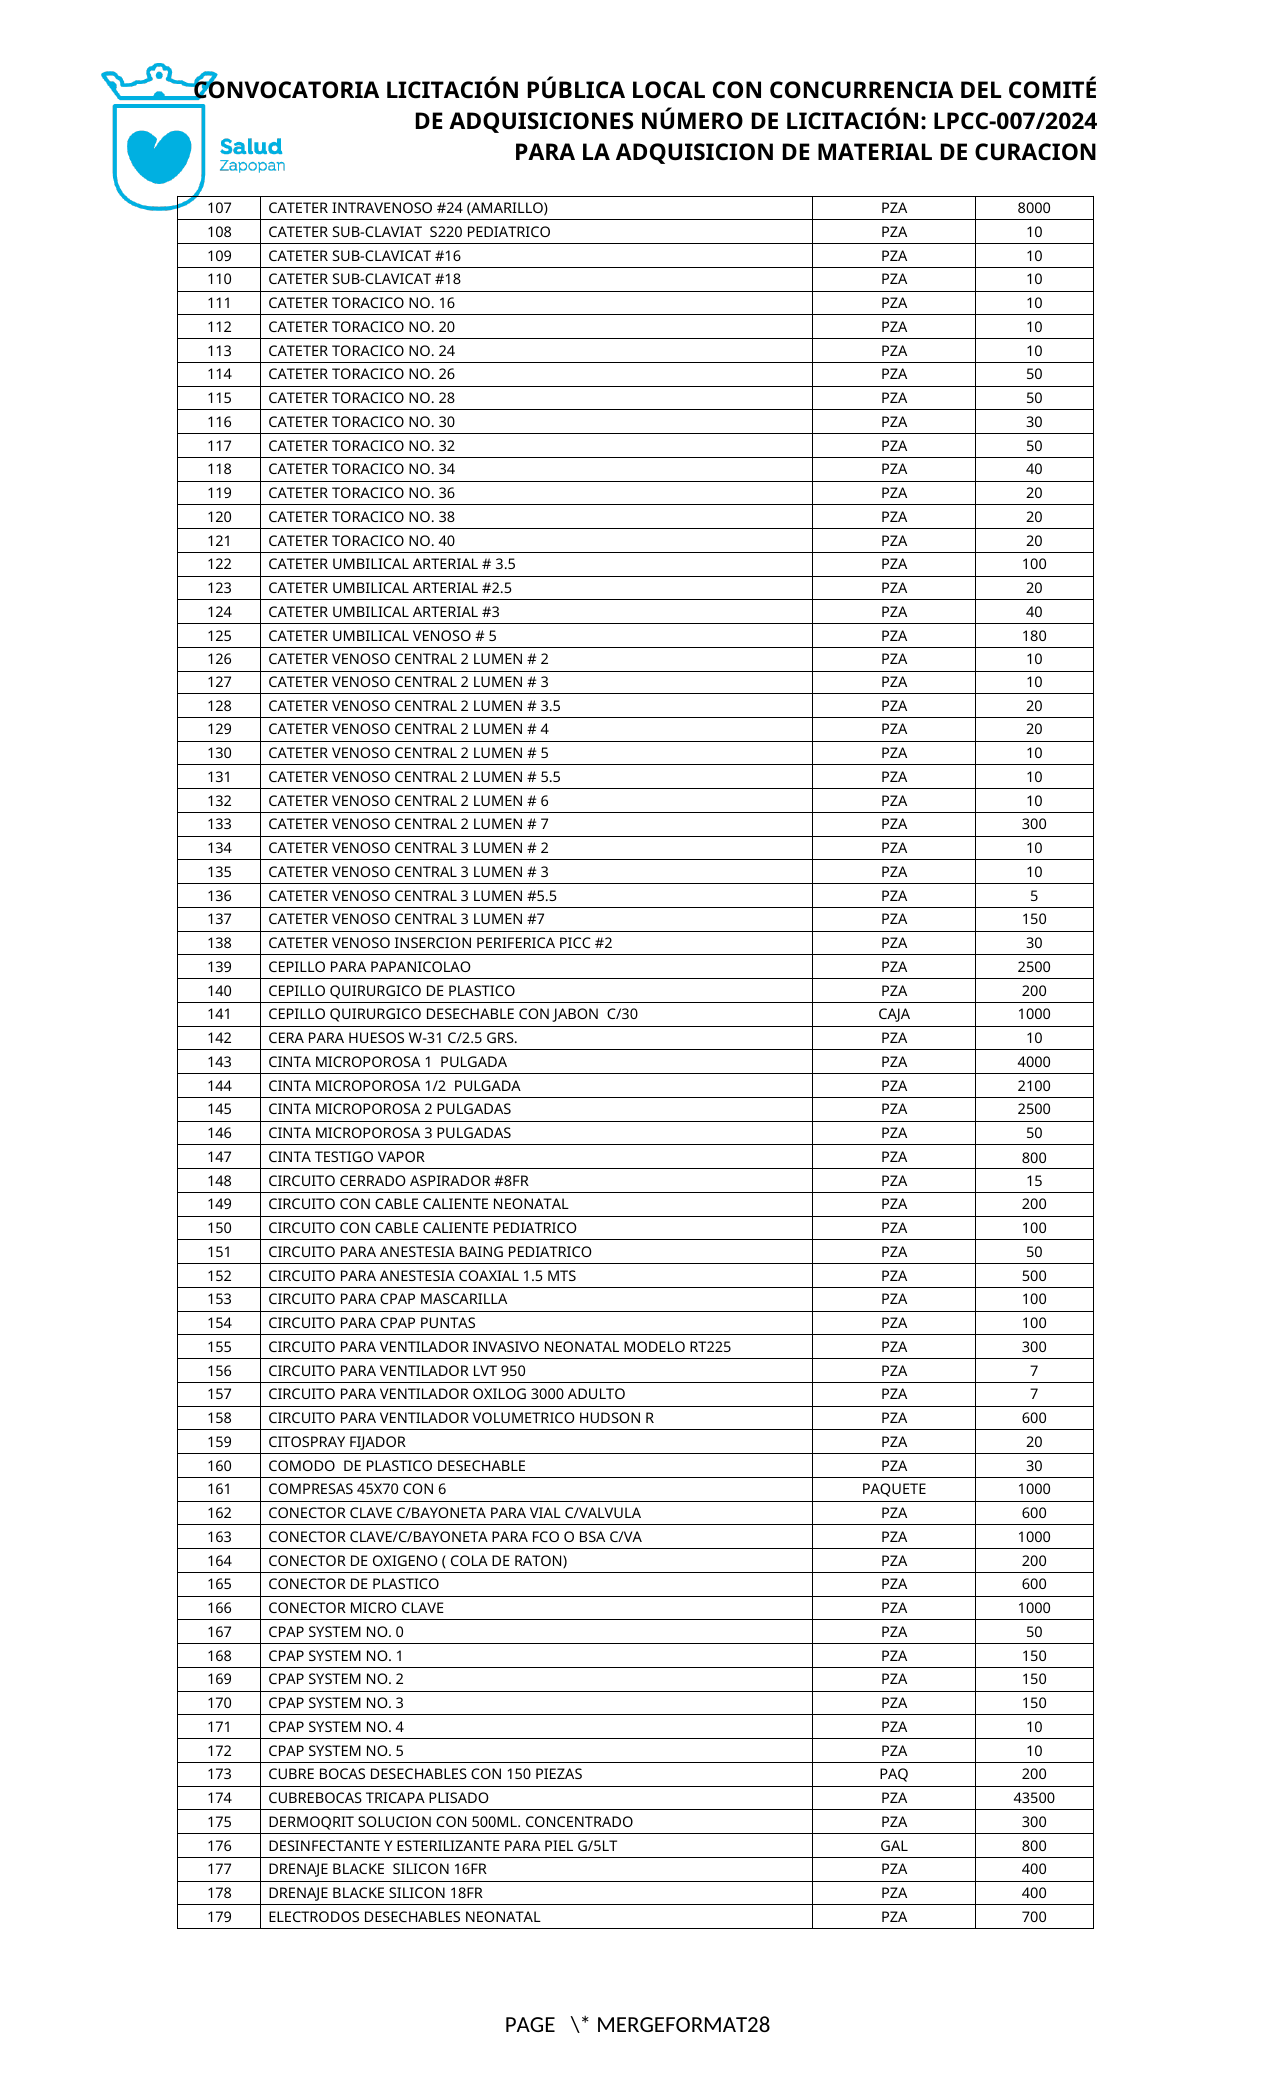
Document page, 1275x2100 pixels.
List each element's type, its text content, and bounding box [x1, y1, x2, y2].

table_cell 50 [976, 434, 1093, 457]
table_cell 150 [976, 908, 1093, 931]
table_cell 10 [976, 765, 1093, 788]
table_cell CIRCUITO PARA ANESTESIA COAXIAL 1.5 MTS [261, 1264, 812, 1287]
table_cell CPAP SYSTEM NO. 1 [261, 1644, 812, 1667]
table_cell 100 [976, 553, 1093, 576]
table_cell 200 [976, 979, 1093, 1002]
table_cell 179 [178, 1905, 260, 1928]
table_cell 500 [976, 1264, 1093, 1287]
table_cell 600 [976, 1502, 1093, 1524]
table_cell CEPILLO QUIRURGICO DE PLASTICO [261, 979, 812, 1002]
table_cell PZA [813, 434, 975, 457]
table_cell PZA [813, 1169, 975, 1192]
table_cell CATETER VENOSO CENTRAL 2 LUMEN # 4 [261, 718, 812, 741]
table_cell CATETER TORACICO NO. 32 [261, 434, 812, 457]
table_cell 30 [976, 1454, 1093, 1477]
table_cell ELECTRODOS DESECHABLES NEONATAL [261, 1905, 812, 1928]
table_cell 120 [178, 505, 260, 528]
table_cell CIRCUITO PARA ANESTESIA BAING PEDIATRICO [261, 1240, 812, 1263]
table_cell 1000 [976, 1003, 1093, 1026]
table_cell PZA [813, 1739, 975, 1762]
table_cell 200 [976, 1193, 1093, 1216]
table_cell PZA [813, 1312, 975, 1334]
table_cell COMODO DE PLASTICO DESECHABLE [261, 1454, 812, 1477]
table_cell PZA [813, 1264, 975, 1287]
table_cell 8000 [976, 197, 1093, 219]
table_cell PZA [813, 363, 975, 386]
table_cell 137 [178, 908, 260, 931]
table_cell CATETER VENOSO CENTRAL 3 LUMEN # 2 [261, 837, 812, 859]
table_cell CEPILLO QUIRURGICO DESECHABLE CON JABON C/30 [261, 1003, 812, 1026]
table_cell CATETER UMBILICAL VENOSO # 5 [261, 624, 812, 647]
table_cell CIRCUITO PARA CPAP MASCARILLA [261, 1288, 812, 1311]
table_cell 178 [178, 1882, 260, 1904]
table_cell CINTA MICROPOROSA 1 PULGADA [261, 1050, 812, 1073]
table_cell 7 [976, 1383, 1093, 1406]
table_cell CINTA MICROPOROSA 2 PULGADAS [261, 1098, 812, 1121]
table_cell 166 [178, 1597, 260, 1619]
table_cell 129 [178, 718, 260, 741]
table_cell 163 [178, 1525, 260, 1548]
table_cell 1000 [976, 1525, 1093, 1548]
table_cell PZA [813, 410, 975, 433]
table_cell 30 [976, 932, 1093, 954]
table_cell PZA [813, 268, 975, 291]
table_cell CATETER TORACICO NO. 38 [261, 505, 812, 528]
table_cell 140 [178, 979, 260, 1002]
table_cell 117 [178, 434, 260, 457]
table_cell 600 [976, 1573, 1093, 1596]
table_cell 600 [976, 1407, 1093, 1429]
table_cell 132 [178, 789, 260, 812]
table_cell PZA [813, 600, 975, 623]
table_cell 20 [976, 694, 1093, 717]
table_cell CIRCUITO PARA VENTILADOR OXILOG 3000 ADULTO [261, 1383, 812, 1406]
table_cell CATETER VENOSO CENTRAL 3 LUMEN #7 [261, 908, 812, 931]
table_cell CATETER VENOSO CENTRAL 3 LUMEN # 3 [261, 860, 812, 883]
table_cell 126 [178, 648, 260, 671]
table_cell 180 [976, 624, 1093, 647]
table_cell 134 [178, 837, 260, 859]
table_cell 142 [178, 1027, 260, 1049]
table_cell 150 [976, 1692, 1093, 1714]
table_cell 171 [178, 1715, 260, 1738]
picture [282, 84, 290, 95]
table_cell 100 [976, 1288, 1093, 1311]
table_cell PZA [813, 1335, 975, 1358]
table_cell 158 [178, 1407, 260, 1429]
table_cell 2100 [976, 1074, 1093, 1097]
table_cell PZA [813, 1525, 975, 1548]
table_cell CUBRE BOCAS DESECHABLES CON 150 PIEZAS [261, 1763, 812, 1786]
table_cell 700 [976, 1905, 1093, 1928]
table_cell CATETER TORACICO NO. 40 [261, 529, 812, 552]
table_cell PZA [813, 1240, 975, 1263]
table_cell CATETER TORACICO NO. 28 [261, 387, 812, 409]
table_cell CATETER VENOSO CENTRAL 2 LUMEN # 7 [261, 813, 812, 836]
table_cell PZA [813, 1810, 975, 1833]
table_cell COMPRESAS 45X70 CON 6 [261, 1478, 812, 1501]
table_cell 127 [178, 672, 260, 693]
table_cell 7 [976, 1359, 1093, 1382]
table_cell 175 [178, 1810, 260, 1833]
table_cell PZA [813, 789, 975, 812]
table_cell 50 [976, 387, 1093, 409]
table_cell 136 [178, 884, 260, 907]
table_cell 155 [178, 1335, 260, 1358]
table_cell PZA [813, 1193, 975, 1216]
table_cell 169 [178, 1668, 260, 1691]
table_cell 153 [178, 1288, 260, 1311]
table_cell CINTA MICROPOROSA 3 PULGADAS [261, 1122, 812, 1144]
table_cell 112 [178, 315, 260, 338]
table_cell 20 [976, 718, 1093, 741]
table_cell 100 [976, 1217, 1093, 1239]
table_cell 149 [178, 1193, 260, 1216]
table_cell 164 [178, 1549, 260, 1572]
table_cell PZA [813, 860, 975, 883]
table_cell PZA [813, 1620, 975, 1643]
table_cell 4000 [976, 1050, 1093, 1073]
table_cell PZA [813, 1359, 975, 1382]
table_cell CONECTOR DE OXIGENO ( COLA DE RATON) [261, 1549, 812, 1572]
table_cell 5 [976, 884, 1093, 907]
table_cell PZA [813, 813, 975, 836]
table_cell 141 [178, 1003, 260, 1026]
table_cell CONECTOR DE PLASTICO [261, 1573, 812, 1596]
table_cell PZA [813, 955, 975, 978]
table_cell 20 [976, 529, 1093, 552]
table_cell 125 [178, 624, 260, 647]
picture [97, 63, 290, 220]
table_cell 43500 [976, 1787, 1093, 1809]
table_cell CATETER TORACICO NO. 26 [261, 363, 812, 386]
table_cell 124 [178, 600, 260, 623]
table_cell 10 [976, 742, 1093, 764]
table_cell 123 [178, 577, 260, 599]
table_cell PZA [813, 837, 975, 859]
table_cell 300 [976, 1335, 1093, 1358]
table_cell 400 [976, 1882, 1093, 1904]
table_cell CATETER VENOSO CENTRAL 2 LUMEN # 5.5 [261, 765, 812, 788]
table_cell 173 [178, 1763, 260, 1786]
table_cell PZA [813, 1644, 975, 1667]
table_cell 113 [178, 339, 260, 362]
table_cell PZA [813, 1668, 975, 1691]
table_cell CERA PARA HUESOS W-31 C/2.5 GRS. [261, 1027, 812, 1049]
table_cell CONECTOR CLAVE C/BAYONETA PARA VIAL C/VALVULA [261, 1502, 812, 1524]
table_cell PZA [813, 672, 975, 693]
table_cell CATETER TORACICO NO. 20 [261, 315, 812, 338]
table_cell 10 [976, 648, 1093, 671]
table_cell 20 [976, 505, 1093, 528]
table_cell PZA [813, 1122, 975, 1144]
table_cell 176 [178, 1834, 260, 1857]
table_cell PZA [813, 505, 975, 528]
table_cell 40 [976, 600, 1093, 623]
table_cell 10 [976, 860, 1093, 883]
table_cell 146 [178, 1122, 260, 1144]
table_cell 116 [178, 410, 260, 433]
table_cell 130 [178, 742, 260, 764]
table_cell 114 [178, 363, 260, 386]
table_cell 20 [976, 1430, 1093, 1453]
table_cell PZA [813, 1074, 975, 1097]
table_cell PZA [813, 624, 975, 647]
table_cell 10 [976, 315, 1093, 338]
table_cell PZA [813, 292, 975, 314]
table_cell 138 [178, 932, 260, 954]
table_cell 400 [976, 1858, 1093, 1881]
table_cell CATETER SUB-CLAVICAT #18 [261, 268, 812, 291]
table_cell PZA [813, 1787, 975, 1809]
table_cell 128 [178, 694, 260, 717]
table_cell PZA [813, 458, 975, 481]
table_cell CPAP SYSTEM NO. 5 [261, 1739, 812, 1762]
table_cell CATETER VENOSO CENTRAL 2 LUMEN # 3 [261, 672, 812, 693]
table_cell GAL [813, 1834, 975, 1857]
table_cell 174 [178, 1787, 260, 1809]
table_cell CUBREBOCAS TRICAPA PLISADO [261, 1787, 812, 1809]
table_cell CATETER TORACICO NO. 34 [261, 458, 812, 481]
table_cell PZA [813, 908, 975, 931]
table_cell PZA [813, 932, 975, 954]
table_cell 800 [976, 1834, 1093, 1857]
table_cell 170 [178, 1692, 260, 1714]
table_cell 10 [976, 268, 1093, 291]
table_cell 2500 [976, 1098, 1093, 1121]
table_cell 50 [976, 1122, 1093, 1144]
table_cell PZA [813, 553, 975, 576]
table_cell CPAP SYSTEM NO. 4 [261, 1715, 812, 1738]
table_cell PZA [813, 315, 975, 338]
table_cell 50 [976, 1620, 1093, 1643]
table_cell CONECTOR CLAVE/C/BAYONETA PARA FCO O BSA C/VA [261, 1525, 812, 1548]
table_cell 108 [178, 220, 260, 243]
table_cell PZA [813, 1905, 975, 1928]
table_cell DERMOQRIT SOLUCION CON 500ML. CONCENTRADO [261, 1810, 812, 1833]
table_cell PZA [813, 1573, 975, 1596]
table_cell 147 [178, 1145, 260, 1168]
picture [200, 76, 211, 82]
table_cell PZA [813, 884, 975, 907]
table_cell 135 [178, 860, 260, 883]
table_cell 156 [178, 1359, 260, 1382]
table_cell PZA [813, 1597, 975, 1619]
table_cell 10 [976, 1715, 1093, 1738]
picture [212, 84, 220, 95]
table_cell 300 [976, 1810, 1093, 1833]
table_cell PZA [813, 1407, 975, 1429]
table_cell 145 [178, 1098, 260, 1121]
table_cell DRENAJE BLACKE SILICON 16FR [261, 1858, 812, 1881]
table_cell CITOSPRAY FIJADOR [261, 1430, 812, 1453]
table_cell 172 [178, 1739, 260, 1762]
table_cell CATETER TORACICO NO. 36 [261, 482, 812, 504]
table_cell PZA [813, 742, 975, 764]
table_cell CATETER VENOSO INSERCION PERIFERICA PICC #2 [261, 932, 812, 954]
table_cell 10 [976, 1739, 1093, 1762]
table_cell 150 [976, 1644, 1093, 1667]
table_cell 50 [976, 1240, 1093, 1263]
table_cell PZA [813, 1692, 975, 1714]
table_cell 1000 [976, 1597, 1093, 1619]
table_cell 165 [178, 1573, 260, 1596]
table_cell CATETER VENOSO CENTRAL 2 LUMEN # 6 [261, 789, 812, 812]
table_cell PZA [813, 765, 975, 788]
table_cell CIRCUITO PARA CPAP PUNTAS [261, 1312, 812, 1334]
table_cell PZA [813, 529, 975, 552]
table_cell CINTA MICROPOROSA 1/2 PULGADA [261, 1074, 812, 1097]
table_cell PZA [813, 482, 975, 504]
table_cell CIRCUITO CERRADO ASPIRADOR #8FR [261, 1169, 812, 1192]
table_cell 10 [976, 339, 1093, 362]
table_cell 800 [976, 1145, 1093, 1168]
table_cell 160 [178, 1454, 260, 1477]
table_cell PZA [813, 1715, 975, 1738]
table_cell 162 [178, 1502, 260, 1524]
table_cell 121 [178, 529, 260, 552]
table_cell 119 [178, 482, 260, 504]
table_cell PZA [813, 387, 975, 409]
picture [117, 109, 201, 206]
table_cell PZA [813, 694, 975, 717]
table_cell CPAP SYSTEM NO. 0 [261, 1620, 812, 1643]
table_cell PZA [813, 1145, 975, 1168]
table_cell 139 [178, 955, 260, 978]
table_cell 40 [976, 458, 1093, 481]
table_cell 151 [178, 1240, 260, 1263]
table_cell CATETER UMBILICAL ARTERIAL #3 [261, 600, 812, 623]
table_cell PZA [813, 979, 975, 1002]
table_cell CPAP SYSTEM NO. 3 [261, 1692, 812, 1714]
table_cell 10 [976, 789, 1093, 812]
table_cell 161 [178, 1478, 260, 1501]
table_cell 10 [976, 672, 1093, 693]
picture [108, 67, 195, 95]
table_cell 200 [976, 1763, 1093, 1786]
table_cell 150 [178, 1217, 260, 1239]
table_cell PZA [813, 1454, 975, 1477]
table_cell CIRCUITO PARA VENTILADOR INVASIVO NEONATAL MODELO RT225 [261, 1335, 812, 1358]
table_cell DESINFECTANTE Y ESTERILIZANTE PARA PIEL G/5LT [261, 1834, 812, 1857]
table_cell 154 [178, 1312, 260, 1334]
table_cell 1000 [976, 1478, 1093, 1501]
table_cell CATETER VENOSO CENTRAL 2 LUMEN # 5 [261, 742, 812, 764]
table_cell PZA [813, 1549, 975, 1572]
table_cell 167 [178, 1620, 260, 1643]
table_cell CATETER SUB-CLAVIAT S220 PEDIATRICO [261, 220, 812, 243]
table_cell 200 [976, 1549, 1093, 1572]
table_cell 144 [178, 1074, 260, 1097]
table_cell 15 [976, 1169, 1093, 1192]
table_cell PAQ [813, 1763, 975, 1786]
table_cell 110 [178, 268, 260, 291]
table_cell 143 [178, 1050, 260, 1073]
table_cell CIRCUITO PARA VENTILADOR VOLUMETRICO HUDSON R [261, 1407, 812, 1429]
table_cell 111 [178, 292, 260, 314]
table_cell CINTA TESTIGO VAPOR [261, 1145, 812, 1168]
table_cell 20 [976, 577, 1093, 599]
table_cell PZA [813, 1383, 975, 1406]
table_cell 157 [178, 1383, 260, 1406]
table_cell CATETER SUB-CLAVICAT #16 [261, 244, 812, 267]
table_cell 10 [976, 837, 1093, 859]
table_cell CATETER UMBILICAL ARTERIAL #2.5 [261, 577, 812, 599]
table_cell CIRCUITO CON CABLE CALIENTE PEDIATRICO [261, 1217, 812, 1239]
table_cell CATETER TORACICO NO. 16 [261, 292, 812, 314]
table_cell 10 [976, 1027, 1093, 1049]
table_cell 150 [976, 1668, 1093, 1691]
table_cell 30 [976, 410, 1093, 433]
table_cell 148 [178, 1169, 260, 1192]
table_cell DRENAJE BLACKE SILICON 18FR [261, 1882, 812, 1904]
table_cell PAQUETE [813, 1478, 975, 1501]
table_cell 20 [976, 482, 1093, 504]
table_cell 50 [976, 363, 1093, 386]
table_cell 100 [976, 1312, 1093, 1334]
table_cell PZA [813, 577, 975, 599]
table_cell CATETER VENOSO CENTRAL 2 LUMEN # 3.5 [261, 694, 812, 717]
table_cell 159 [178, 1430, 260, 1453]
table_cell CEPILLO PARA PAPANICOLAO [261, 955, 812, 978]
table_cell 118 [178, 458, 260, 481]
table_cell PZA [813, 1217, 975, 1239]
table_cell 300 [976, 813, 1093, 836]
table_cell CATETER TORACICO NO. 30 [261, 410, 812, 433]
table_cell PZA [813, 1882, 975, 1904]
table_cell PZA [813, 718, 975, 741]
table_cell 152 [178, 1264, 260, 1287]
table_cell CIRCUITO PARA VENTILADOR LVT 950 [261, 1359, 812, 1382]
table_cell PZA [813, 1430, 975, 1453]
table_cell 10 [976, 292, 1093, 314]
table_cell CONECTOR MICRO CLAVE [261, 1597, 812, 1619]
table_cell CIRCUITO CON CABLE CALIENTE NEONATAL [261, 1193, 812, 1216]
table_cell 10 [976, 244, 1093, 267]
table_cell PZA [813, 1098, 975, 1121]
table_cell PZA [813, 244, 975, 267]
table_cell 10 [976, 220, 1093, 243]
table_cell PZA [813, 339, 975, 362]
table_cell CAJA [813, 1003, 975, 1026]
table_cell PZA [813, 1858, 975, 1881]
table_cell PZA [813, 1288, 975, 1311]
table_cell PZA [813, 220, 975, 243]
table_cell 115 [178, 387, 260, 409]
table_cell 177 [178, 1858, 260, 1881]
table_cell CATETER VENOSO CENTRAL 2 LUMEN # 2 [261, 648, 812, 671]
table_cell PZA [813, 197, 975, 219]
table_cell PZA [813, 648, 975, 671]
table_cell PZA [813, 1050, 975, 1073]
table_cell CATETER VENOSO CENTRAL 3 LUMEN #5.5 [261, 884, 812, 907]
table_cell 131 [178, 765, 260, 788]
table_cell 168 [178, 1644, 260, 1667]
table_cell 122 [178, 553, 260, 576]
table_cell CATETER INTRAVENOSO #24 (AMARILLO) [261, 197, 812, 219]
table_cell CATETER TORACICO NO. 24 [261, 339, 812, 362]
table_cell PZA [813, 1027, 975, 1049]
table_cell 133 [178, 813, 260, 836]
table_cell 107 [178, 197, 260, 219]
table_cell CPAP SYSTEM NO. 2 [261, 1668, 812, 1691]
table_cell CATETER UMBILICAL ARTERIAL # 3.5 [261, 553, 812, 576]
table_cell 109 [178, 244, 260, 267]
table_cell PZA [813, 1502, 975, 1524]
table_cell 2500 [976, 955, 1093, 978]
